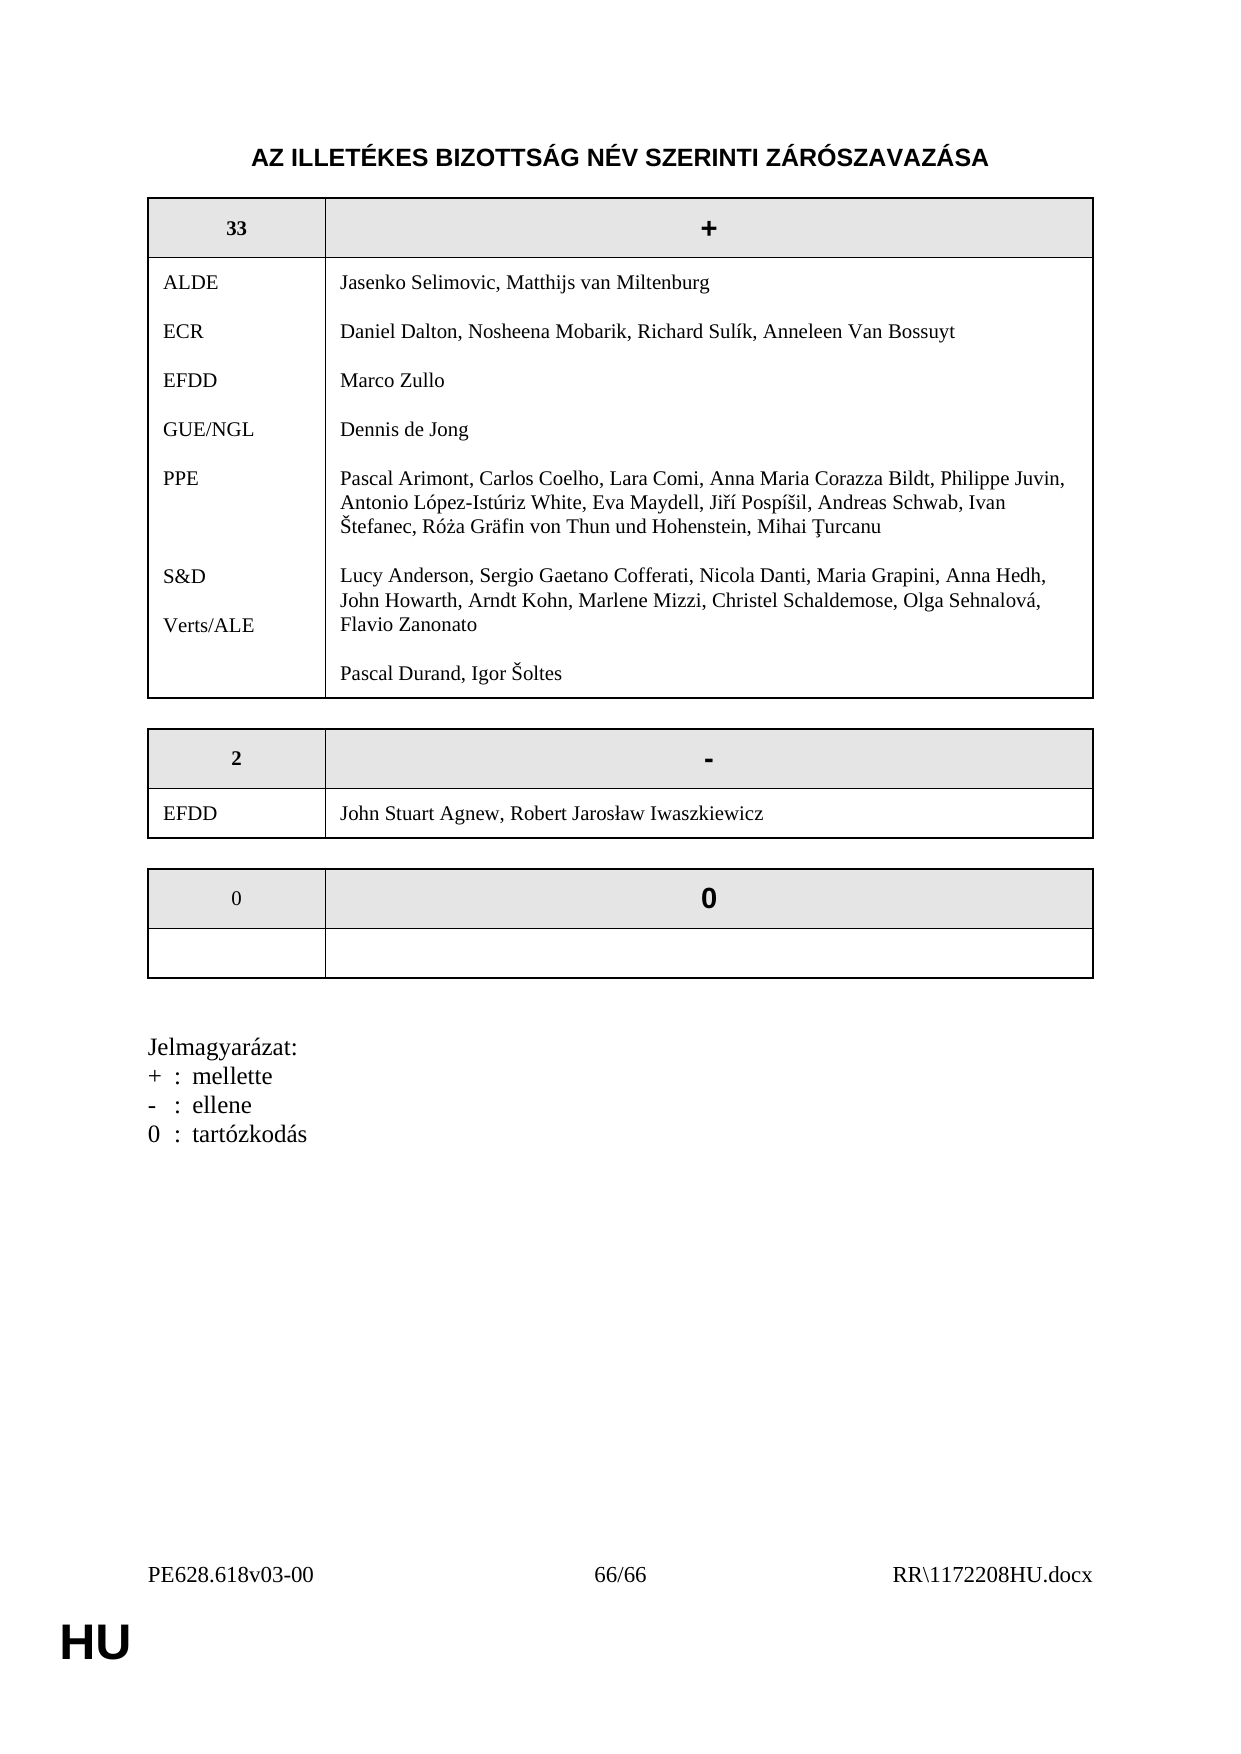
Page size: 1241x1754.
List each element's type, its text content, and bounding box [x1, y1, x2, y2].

text - : ellene [148, 1090, 1092, 1119]
subtitle AZ ILLETÉKES BIZOTTSÁG NÉV SZERINTI ZÁRÓSZAVAZÁSA [148, 143, 1092, 172]
text Jelmagyarázat: [148, 1032, 1092, 1061]
table_cell EFDD [149, 789, 325, 837]
table_cell [149, 929, 325, 977]
table_cell John Stuart Agnew, Robert Jarosław Iwaszkiewicz [326, 789, 1092, 837]
table_header 2 [149, 730, 325, 788]
text 0 : tartózkodás [148, 1119, 1092, 1147]
table_header 0 [149, 870, 325, 928]
table_header 33 [149, 199, 325, 257]
table_cell [326, 929, 1092, 977]
table_cell ALDE ECR EFDD GUE/NGL PPE S&D Verts/ALE [149, 258, 325, 697]
table_header 0 [326, 870, 1092, 928]
table_header + [326, 199, 1092, 257]
text + : mellette [148, 1061, 1092, 1090]
table_header - [326, 730, 1092, 788]
table_cell Jasenko Selimovic, Matthijs van Miltenburg Daniel Dalton, Nosheena Mobarik, Richard Sulík, Anneleen Van Bossuyt Marco Zullo Dennis de Jong Pascal Arimont, Carlos Coelho, Lara Comi, Anna Maria Corazza Bildt, Philippe Juvin, Antonio López-Istúriz White, Eva Maydell, Jiří Pospíšil, Andreas Schwab, Ivan Štefanec, Róża Gräfin von Thun und Hohenstein, Mihai Ţurcanu Lucy Anderson, Sergio Gaetano Cofferati, Nicola Danti, Maria Grapini, Anna Hedh, John Howarth, Arndt Kohn, Marlene Mizzi, Christel Schaldemose, Olga Sehnalová, Flavio Zanonato Pascal Durand, Igor Šoltes [326, 258, 1092, 697]
